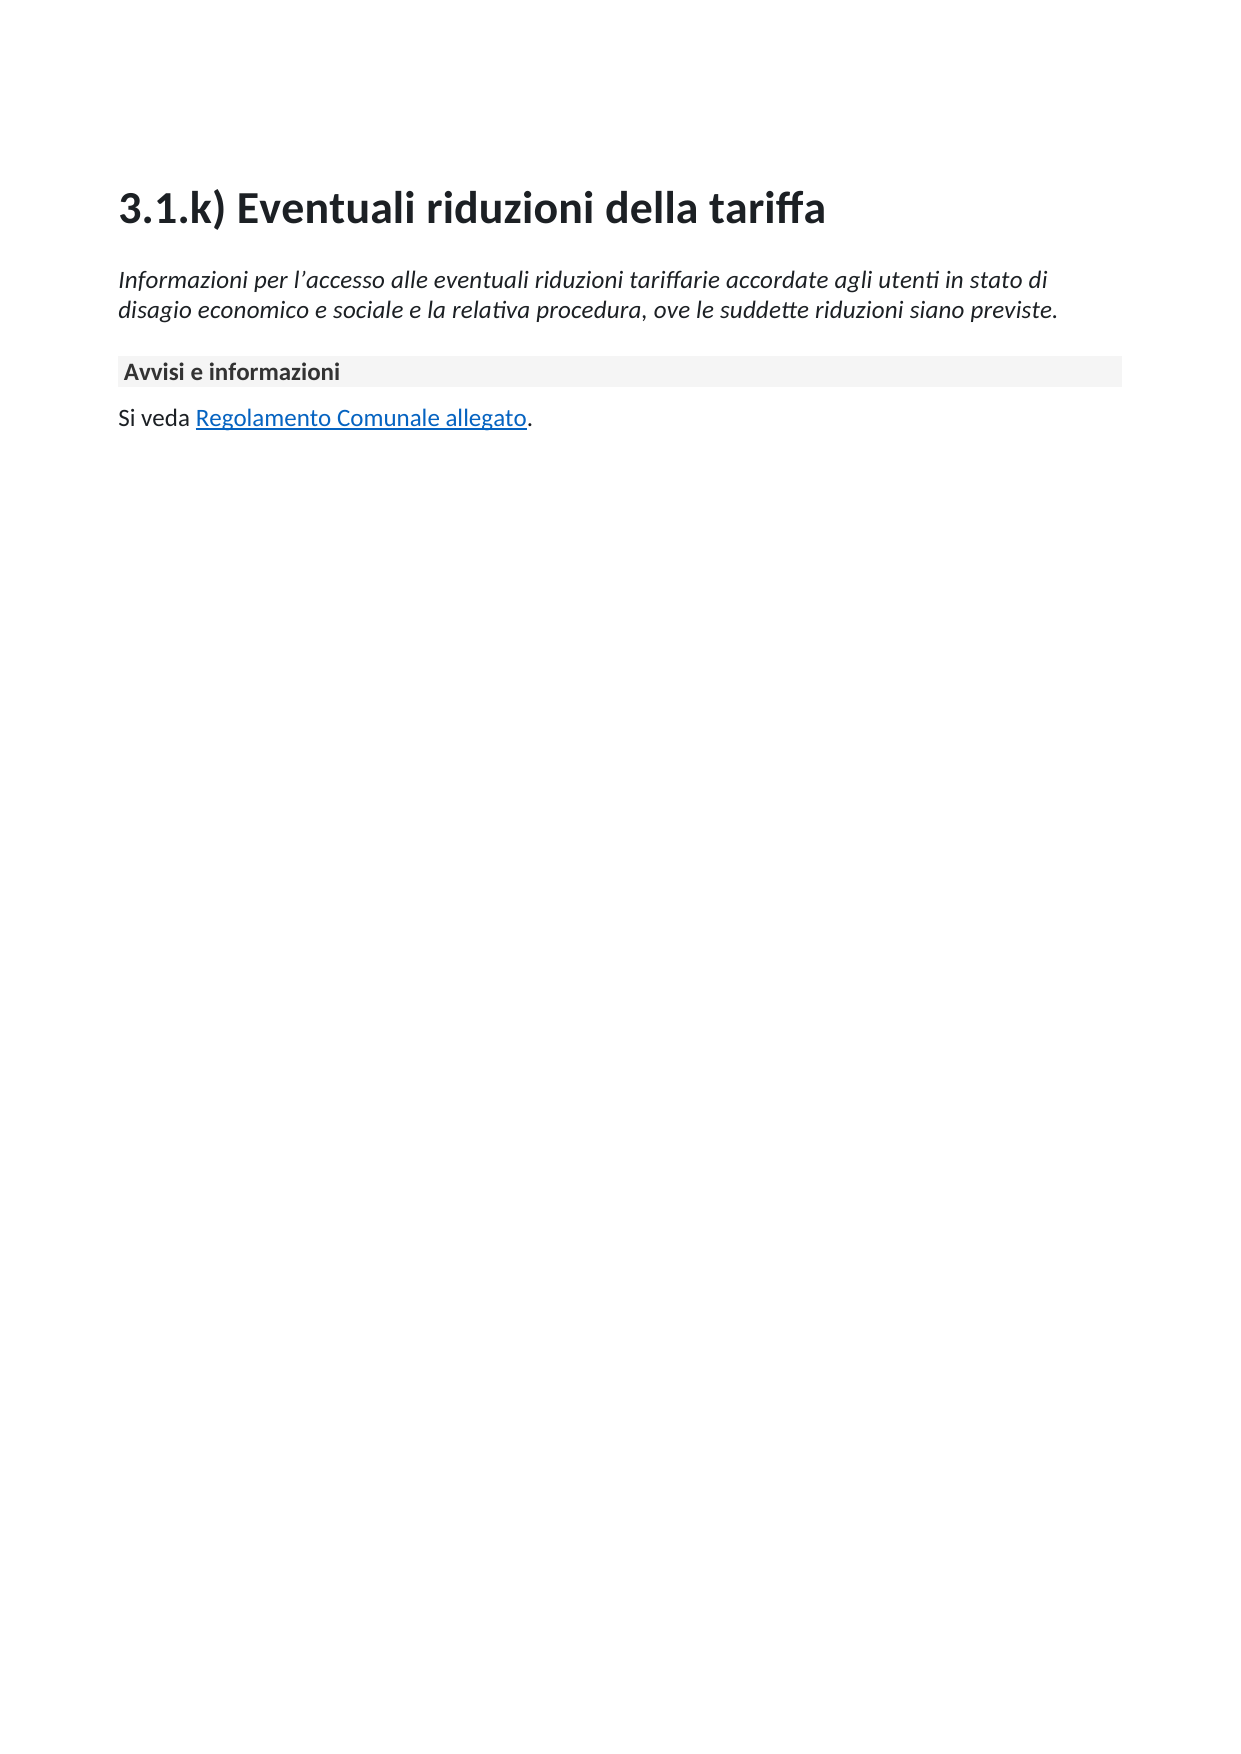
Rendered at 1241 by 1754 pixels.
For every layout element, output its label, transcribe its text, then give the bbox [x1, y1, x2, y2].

text Si veda Regolamento Comunale allegato. [118, 402, 1122, 433]
text Avvisi e informazioni [118, 356, 1122, 387]
text 3.1.k) Eventuali riduzioni della tariffa [118, 179, 1122, 235]
text Informazioni per l’accesso alle eventuali riduzioni tariffarie accordate agli utenti in stato di disagio economico e sociale e la relativa procedura, ove le suddette riduzioni siano previste. [118, 264, 1122, 325]
